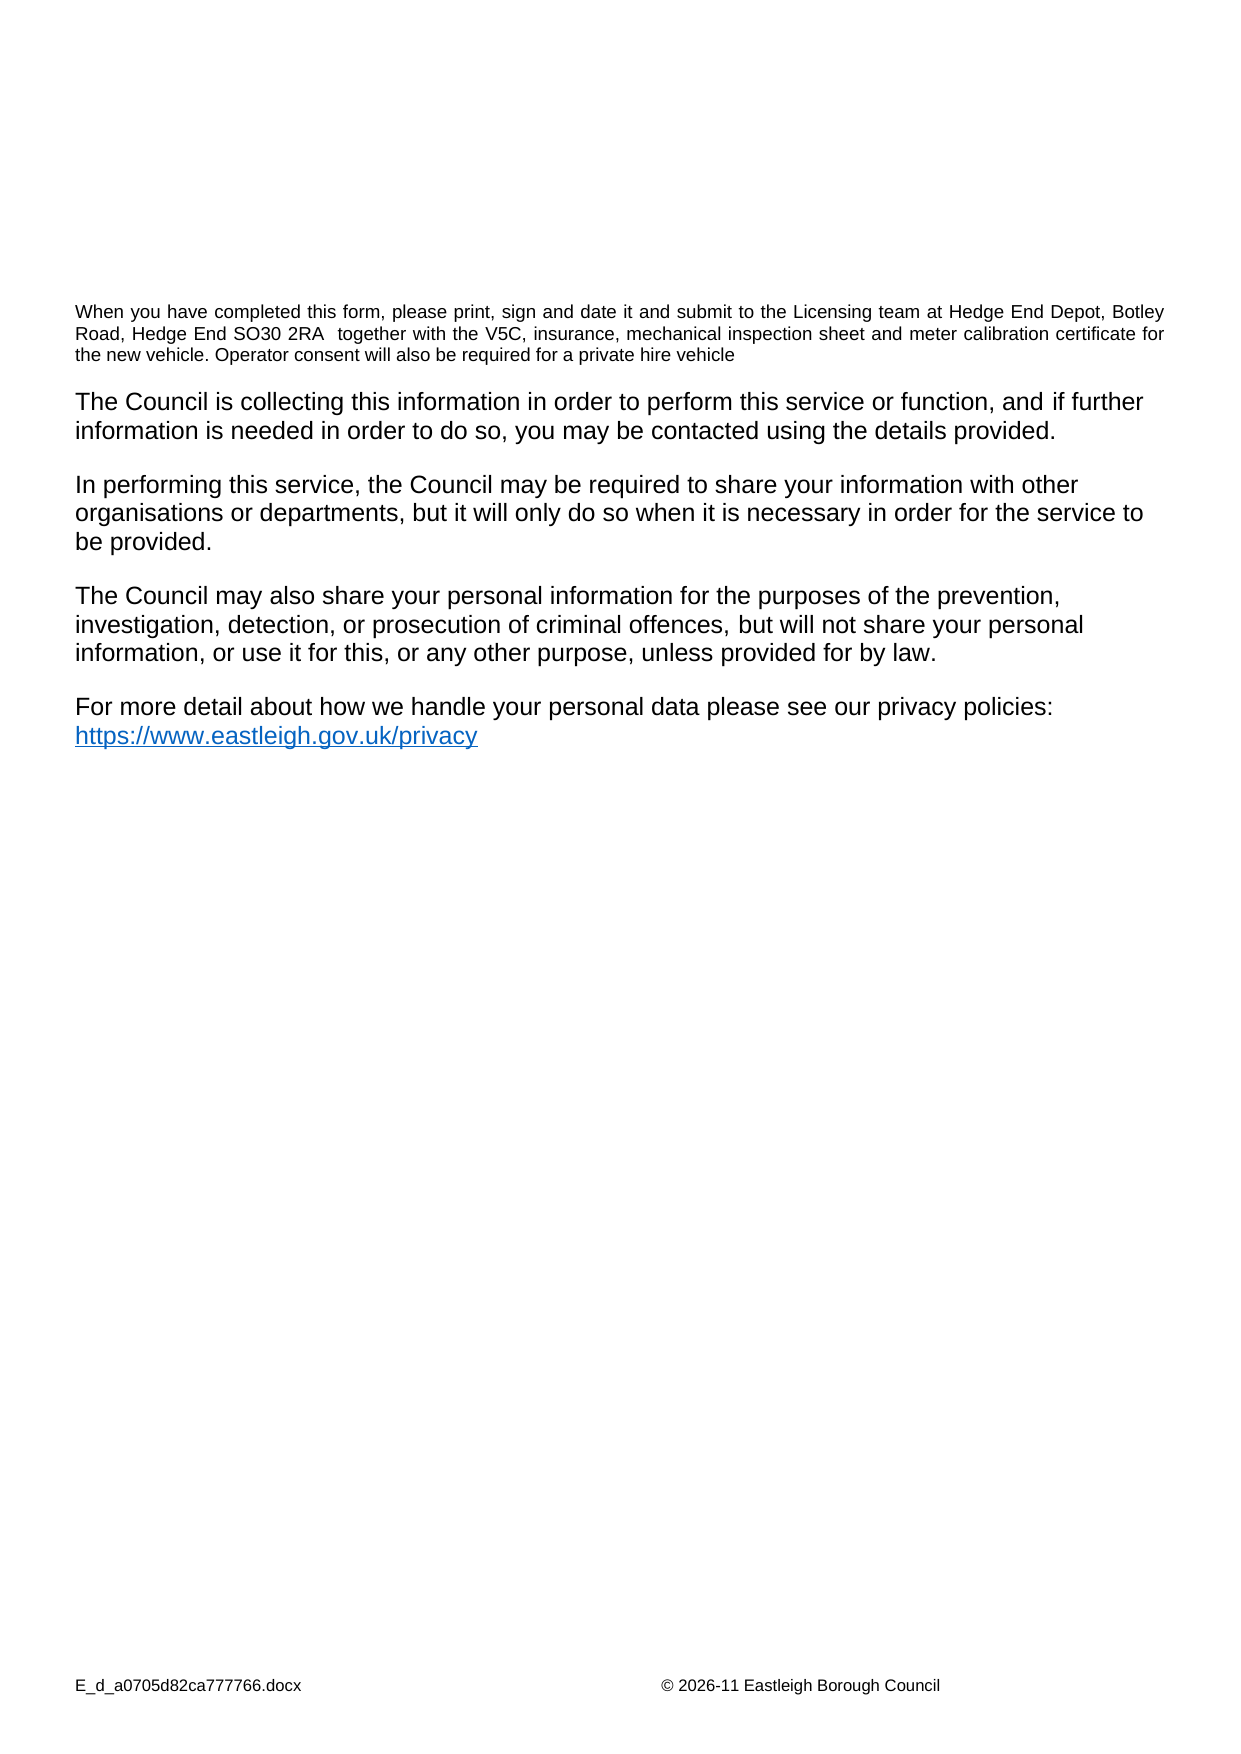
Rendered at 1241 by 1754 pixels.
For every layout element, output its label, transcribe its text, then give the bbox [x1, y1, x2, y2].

text In performing this service, the Council may be required to share your information with other organisations or departments, but it will only do so when it is necessary in order for the service to be provided. [75, 470, 1165, 556]
text The Council is collecting this information in order to perform this service or function, and if further information is needed in order to do so, you may be contacted using the details provided. [75, 387, 1165, 445]
text The Council may also share your personal information for the purposes of the prevention, investigation, detection, or prosecution of criminal offences, but will not share your personal information, or use it for this, or any other purpose, unless provided for by law. [75, 581, 1165, 667]
text When you have completed this form, please print, sign and date it and submit to the Licensing team at Hedge End Depot, Botley Road, Hedge End SO30 2RA together with the V5C, insurance, mechanical inspection sheet and meter calibration certificate for the new vehicle. Operator consent will also be required for a private hire vehicle [75, 301, 1165, 366]
text For more detail about how we handle your personal data please see our privacy policies: [75, 692, 1165, 721]
text https://www.eastleigh.gov.uk/privacy [75, 721, 1165, 750]
